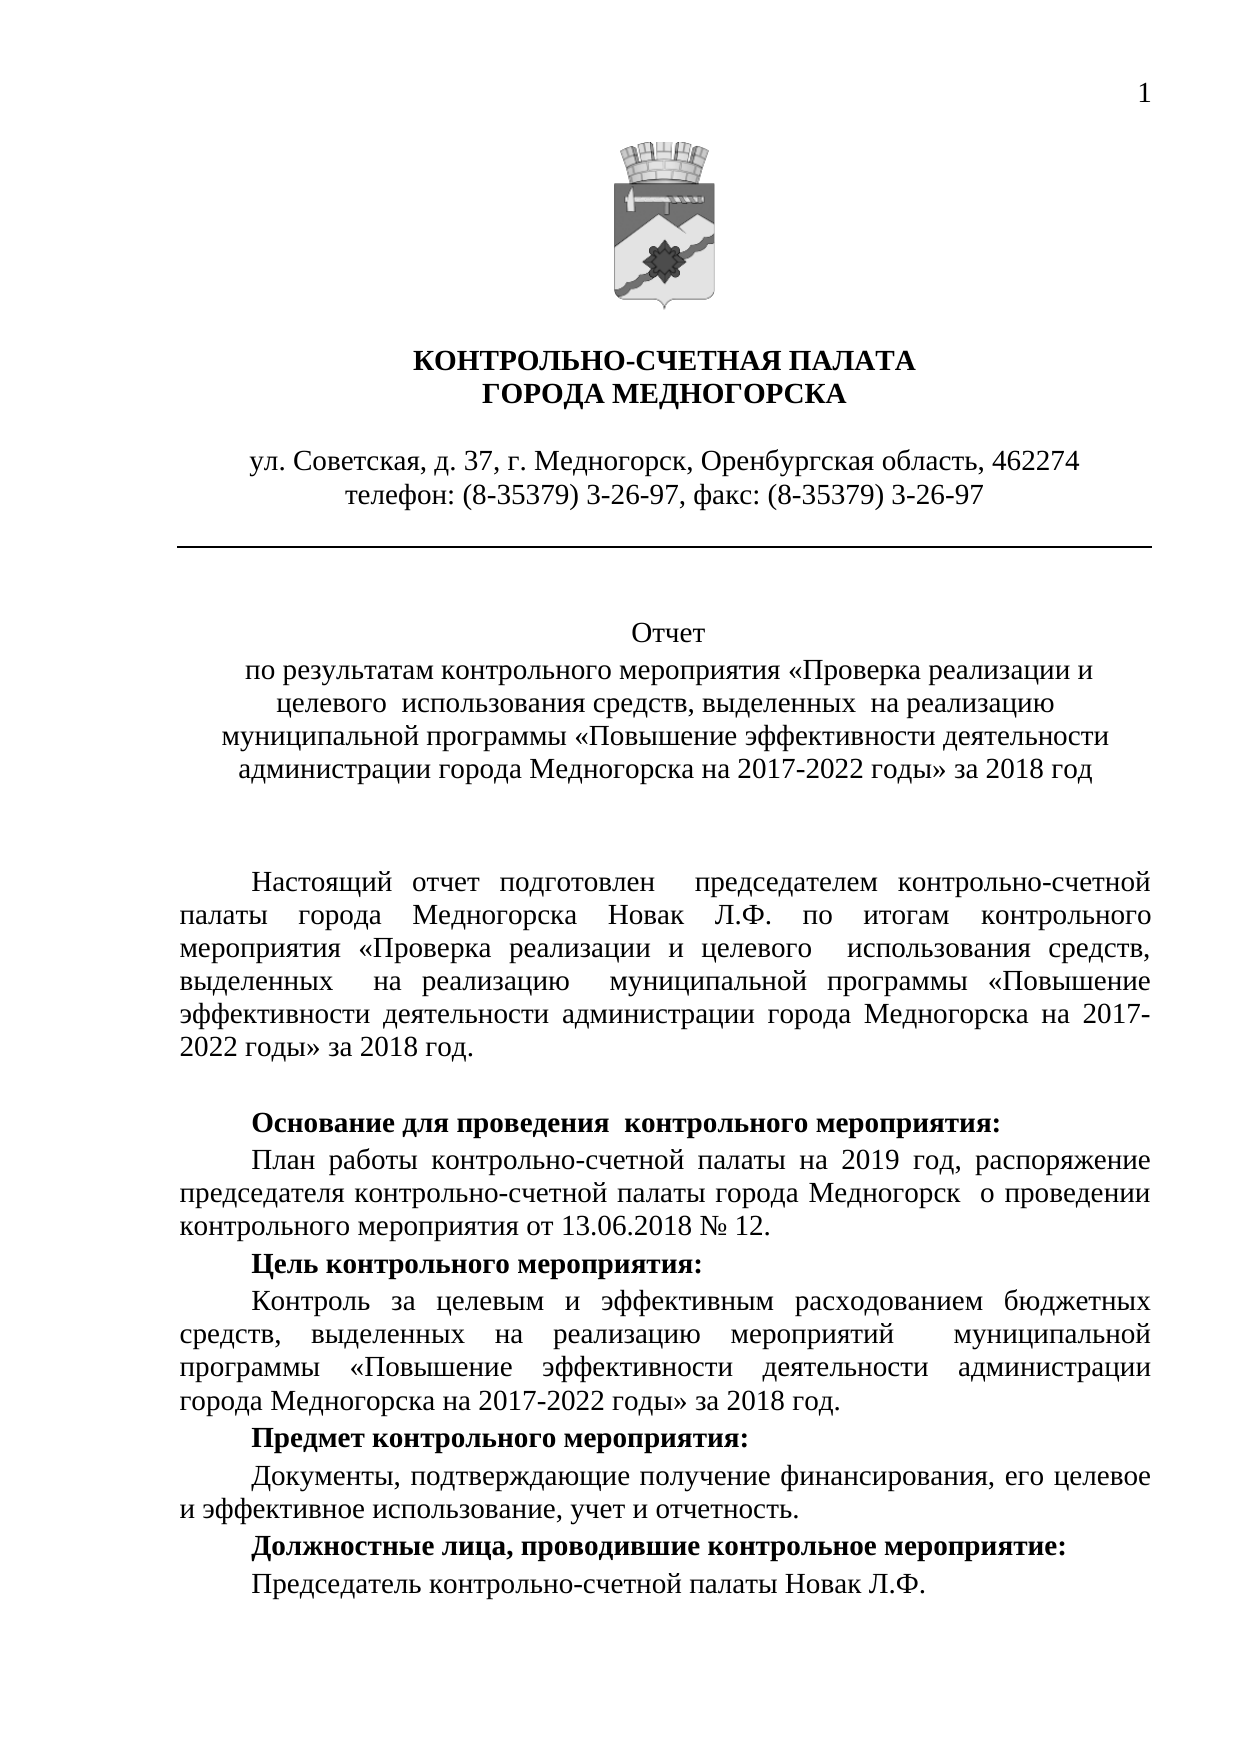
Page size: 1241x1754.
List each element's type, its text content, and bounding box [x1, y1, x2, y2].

text Председатель контрольно-счетной палаты Новак Л.Ф. [179, 1567, 1152, 1600]
text ГОРОДА МЕДНОГОРСКА [177, 376, 1152, 410]
text Контроль за целевым и эффективным расходованием бюджетных средств, выделенных на реализацию мероприятий муниципальной программы «Повышение эффективности деятельности администрации города Медногорска на 2017-2022 годы» за 2018 год. [179, 1284, 1152, 1417]
text ул. Советская, д. 37, г. Медногорск, Оренбургская область, 462274 [177, 443, 1152, 477]
text телефон: (8-35379) 3-26-97, факс: (8-35379) 3-26-97 [177, 477, 1152, 511]
text КОНТРОЛЬНО-СЧЕТНАЯ ПАЛАТА [177, 343, 1152, 376]
text Документы, подтверждающие получение финансирования, его целевое и эффективное использование, учет и отчетность. [179, 1459, 1152, 1525]
text Цель контрольного мероприятия: [179, 1247, 1152, 1280]
text Должностные лица, проводившие контрольное мероприятие: [179, 1529, 1152, 1562]
text Предмет контрольного мероприятия: [179, 1421, 1152, 1454]
text План работы контрольно-счетной палаты на 2019 год, распоряжение председателя контрольно-счетной палаты города Медногорск о проведении контрольного мероприятия от 13.06.2018 № 12. [179, 1143, 1152, 1242]
text Настоящий отчет подготовлен председателем контрольно-счетной палаты города Медногорска Новак Л.Ф. по итогам контрольного мероприятия «Проверка реализации и целевого использования средств, выделенных на реализацию муниципальной программы «Повышение эффективности деятельности администрации города Медногорска на 2017-2022 годы» за 2018 год. [179, 865, 1152, 1063]
text по результатам контрольного мероприятия «Проверка реализации и целевого использования средств, выделенных на реализацию муниципальной программы «Повышение эффективности деятельности администрации города Медногорска на 2017-2022 годы» за 2018 год [179, 653, 1152, 786]
text Отчет [177, 615, 1152, 649]
text Основание для проведения контрольного мероприятия: [179, 1106, 1152, 1139]
